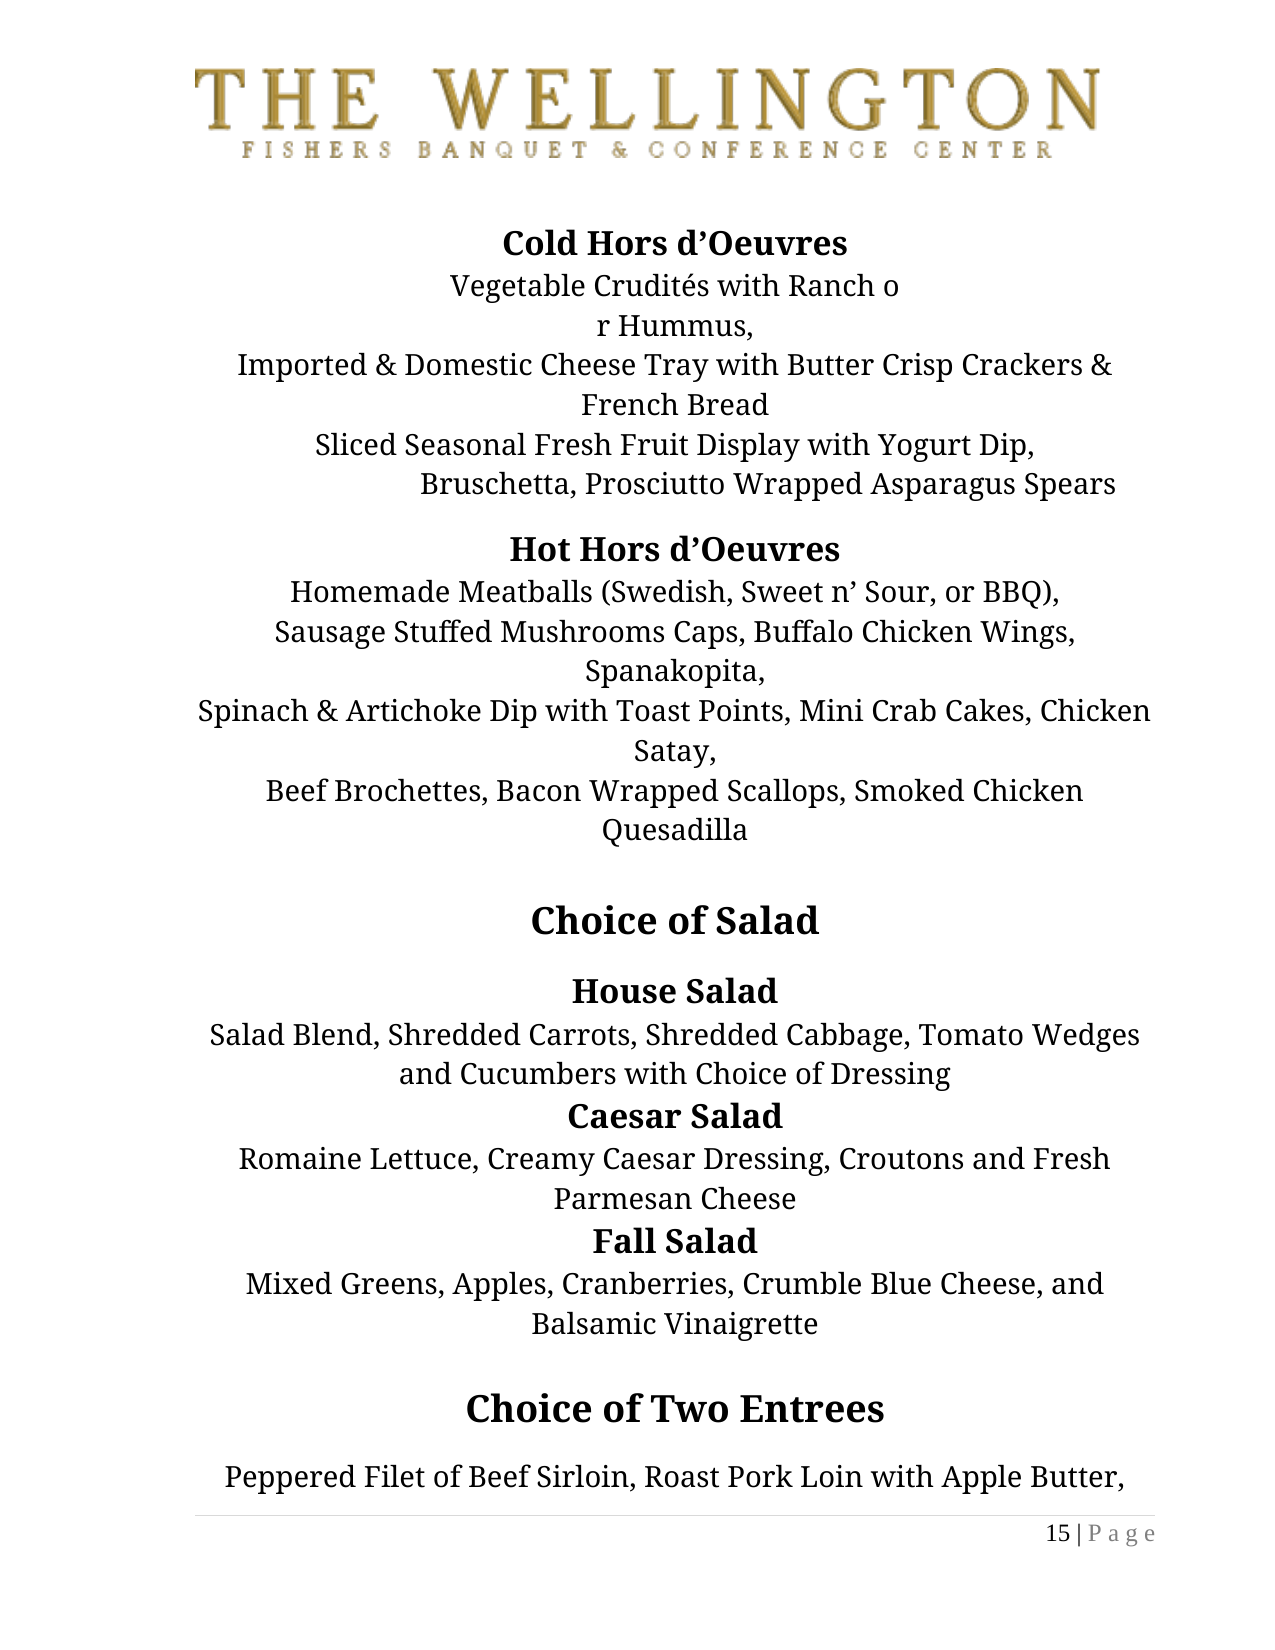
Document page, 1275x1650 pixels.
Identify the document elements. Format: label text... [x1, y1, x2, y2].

text Salad Blend, Shredded Carrots, Shredded Cabbage, Tomato Wedges and Cucumbers with Choice of Dressing [195, 1014, 1155, 1093]
text Choice of Two Entrees [195, 1382, 1155, 1433]
picture [195, 68, 1102, 158]
text House Salad [195, 968, 1155, 1014]
text Spinach & Artichoke Dip with Toast Points, Mini Crab Cakes, Chicken Satay, [195, 690, 1155, 770]
text Hot Hors d’Oeuvres [195, 526, 1155, 571]
text Mixed Greens, Apples, Cranberries, Crumble Blue Cheese, and Balsamic Vinaigrette [195, 1263, 1155, 1343]
text Cold Hors d’Oeuvres [195, 220, 1155, 265]
text Romaine Lettuce, Creamy Caesar Dressing, Croutons and Fresh Parmesan Cheese [195, 1138, 1155, 1218]
text Imported & Domestic Cheese Tray with Butter Crisp Crackers & French Bread [195, 344, 1155, 424]
text Bruschetta, Prosciutto Wrapped Asparagus Spears [345, 463, 1155, 503]
text Beef Brochettes, Bacon Wrapped Scallops, Smoked Chicken Quesadilla [195, 770, 1155, 849]
text Homemade Meatballs (Swedish, Sweet n’ Sour, or BBQ), [195, 571, 1155, 611]
text Choice of Salad [195, 894, 1155, 946]
text Vegetable Crudités with Ranch o [195, 265, 1155, 305]
text Fall Salad [195, 1218, 1155, 1263]
text Caesar Salad [195, 1093, 1155, 1138]
text r Hummus, [195, 305, 1155, 344]
text Peppered Filet of Beef Sirloin, Roast Pork Loin with Apple Butter, [195, 1456, 1155, 1496]
text Sausage Stuffed Mushrooms Caps, Buffalo Chicken Wings, Spanakopita, [195, 611, 1155, 690]
text Sliced Seasonal Fresh Fruit Display with Yogurt Dip, [195, 424, 1155, 463]
